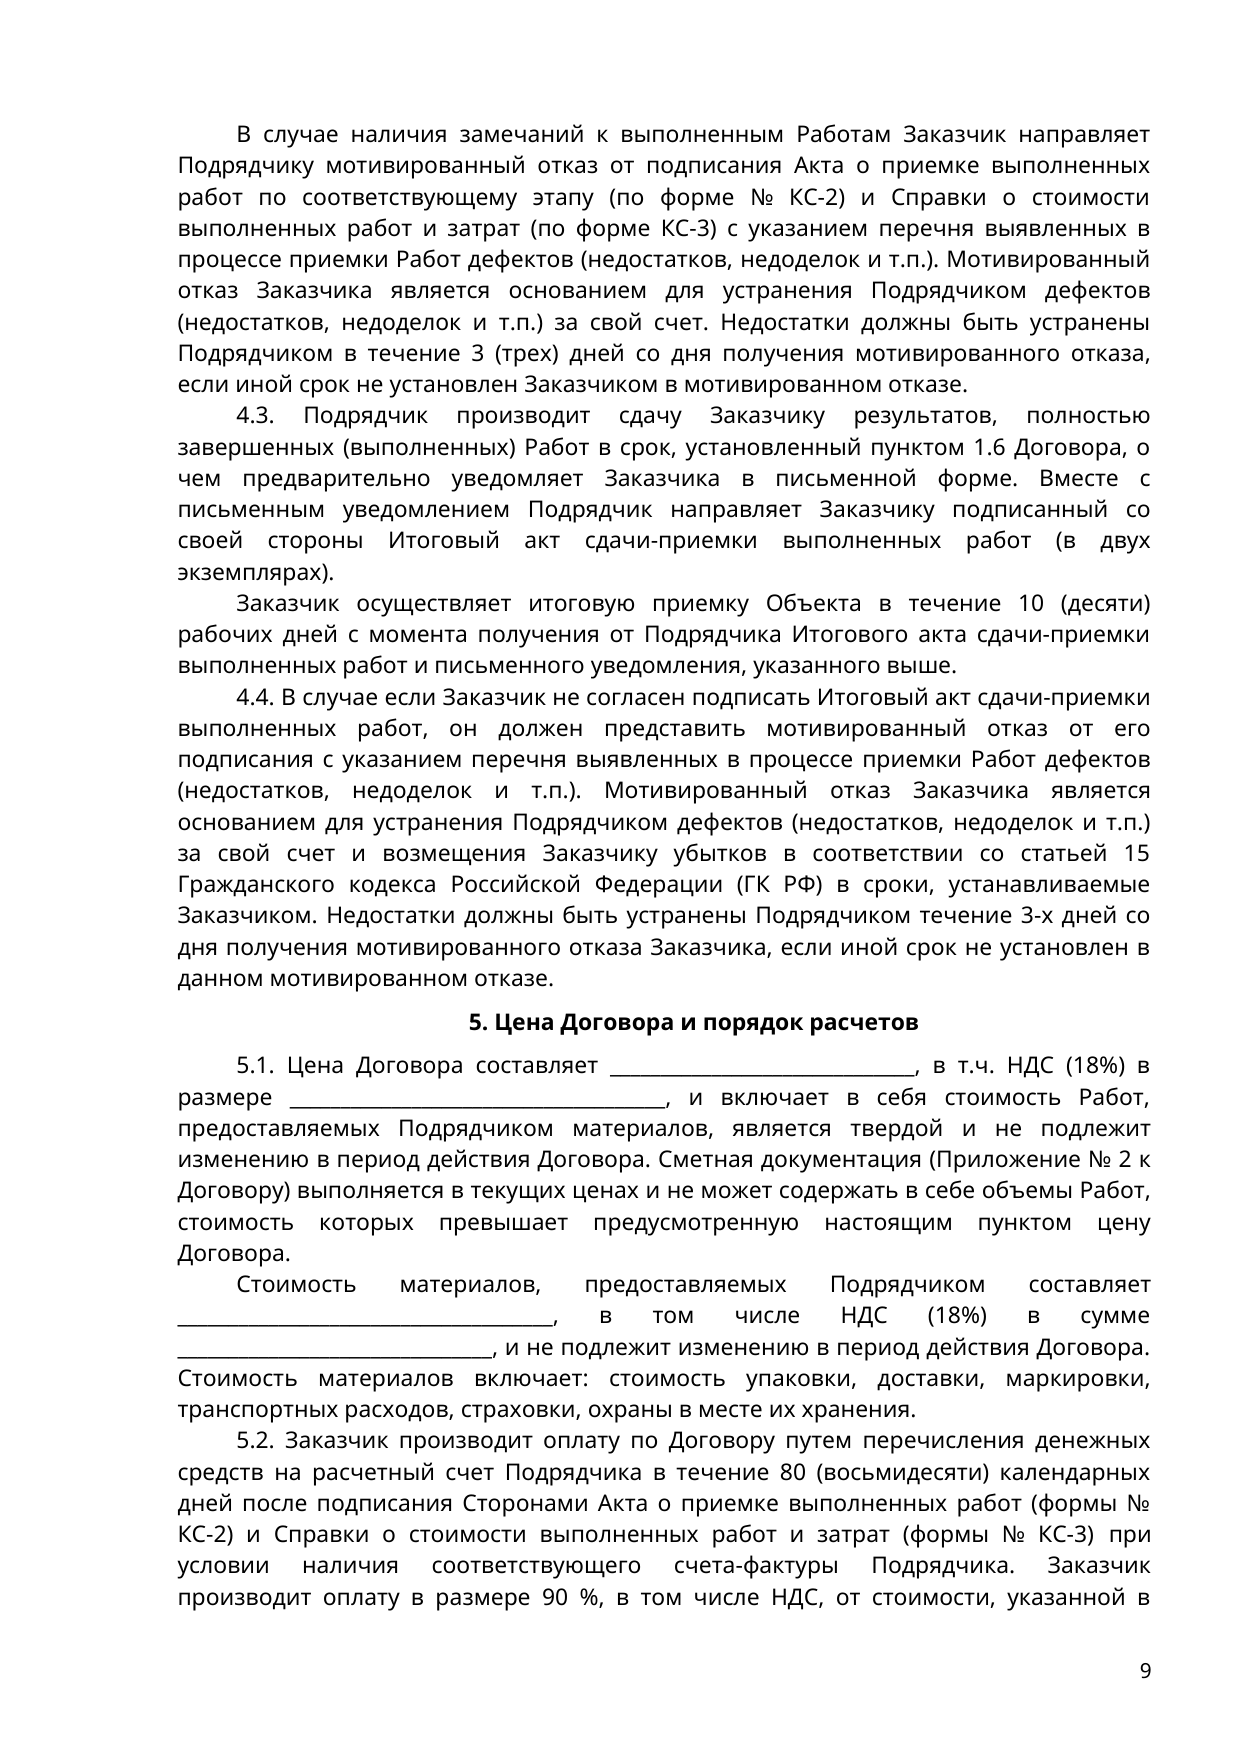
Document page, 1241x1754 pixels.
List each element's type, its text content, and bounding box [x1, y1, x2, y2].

text В случае наличия замечаний к выполненным Работам Заказчик направляет Подрядчику мотивированный отказ от подписания Акта о приемке выполненных работ по соответствующему этапу (по форме № КС-2) и Справки о стоимости выполненных работ и затрат (по форме КС-3) с указанием перечня выявленных в процессе приемки Работ дефектов (недостатков, недоделок и т.п.). Мотивированный отказ Заказчика является основанием для устранения Подрядчиком дефектов (недостатков, недоделок и т.п.) за свой счет. Недостатки должны быть устранены Подрядчиком в течение 3 (трех) дней со дня получения мотивированного отказа, если иной срок не установлен Заказчиком в мотивированном отказе. [177, 118, 1152, 399]
text Стоимость материалов, предоставляемых Подрядчиком составляет _____________________________________, в том числе НДС (18%) в сумме _______________________________, и не подлежит изменению в период действия Договора. Стоимость материалов включает: стоимость упаковки, доставки, маркировки, транспортных расходов, страховки, охраны в месте их хранения. [177, 1268, 1152, 1424]
text 5. Цена Договора и порядок расчетов [177, 1006, 1152, 1037]
text Заказчик осуществляет итоговую приемку Объекта в течение 10 (десяти) рабочих дней с момента получения от Подрядчика Итогового акта сдачи-приемки выполненных работ и письменного уведомления, указанного выше. [177, 587, 1152, 681]
text 5.1. Цена Договора составляет ______________________________, в т.ч. НДС (18%) в размере _____________________________________, и включает в себя стоимость Работ, предоставляемых Подрядчиком материалов, является твердой и не подлежит изменению в период действия Договора. Сметная документация (Приложение № 2 к Договору) выполняется в текущих ценах и не может содержать в себе объемы Работ, стоимость которых превышает предусмотренную настоящим пунктом цену Договора. [177, 1049, 1152, 1268]
text 4.4. В случае если Заказчик не согласен подписать Итоговый акт сдачи-приемки выполненных работ, он должен представить мотивированный отказ от его подписания с указанием перечня выявленных в процессе приемки Работ дефектов (недостатков, недоделок и т.п.). Мотивированный отказ Заказчика является основанием для устранения Подрядчиком дефектов (недостатков, недоделок и т.п.) за свой счет и возмещения Заказчику убытков в соответствии со статьей 15 Гражданского кодекса Российской Федерации (ГК РФ) в сроки, устанавливаемые Заказчиком. Недостатки должны быть устранены Подрядчиком течение 3-х дней со дня получения мотивированного отказа Заказчика, если иной срок не установлен в данном мотивированном отказе. [177, 681, 1152, 993]
text 4.3. Подрядчик производит сдачу Заказчику результатов, полностью завершенных (выполненных) Работ в срок, установленный пунктом 1.6 Договора, о чем предварительно уведомляет Заказчика в письменной форме. Вместе с письменным уведомлением Подрядчик направляет Заказчику подписанный со своей стороны Итоговый акт сдачи-приемки выполненных работ (в двух экземплярах). [177, 399, 1152, 587]
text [177, 1424, 1152, 1612]
